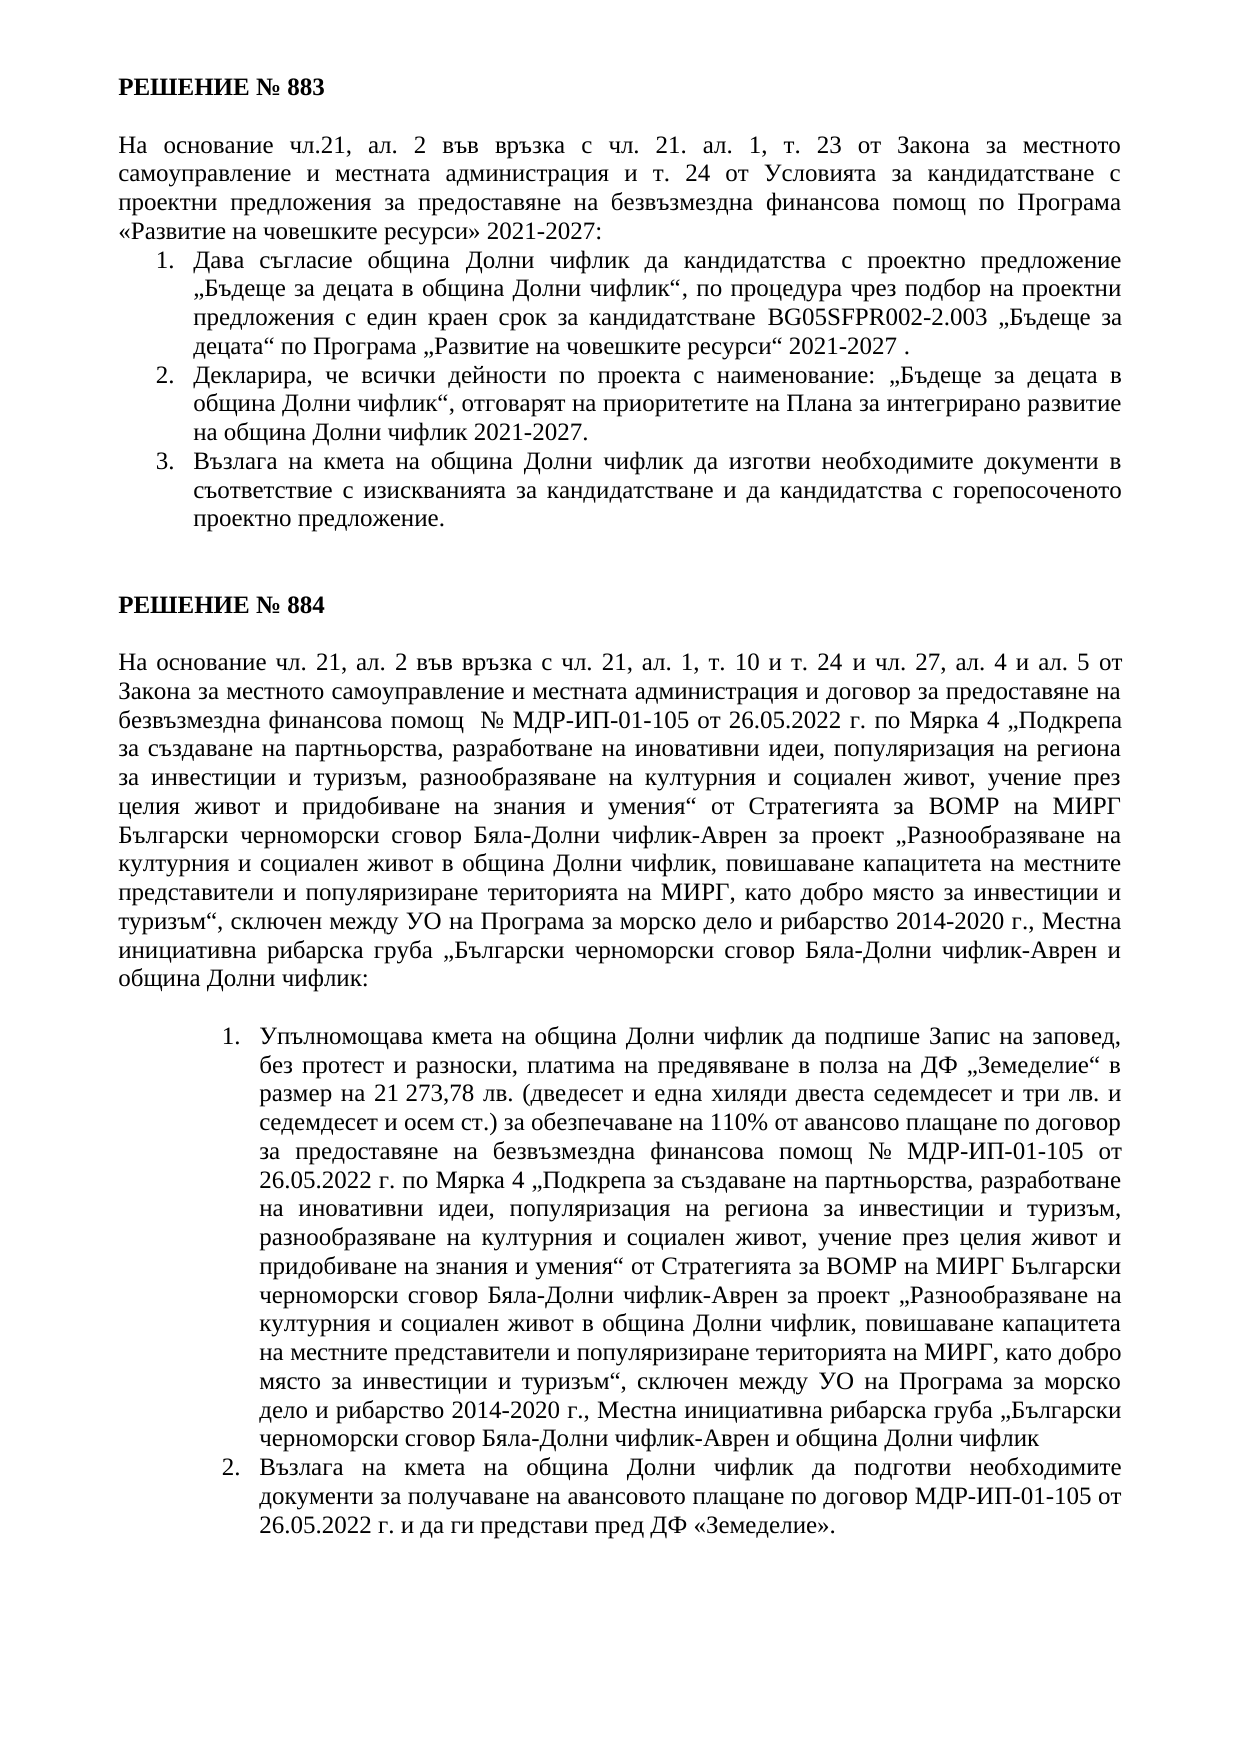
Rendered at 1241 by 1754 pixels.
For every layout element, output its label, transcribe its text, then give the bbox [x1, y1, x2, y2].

text На основание чл.21, ал. 2 във връзка с чл. 21. ал. 1, т. 23 от Закона за местното самоуправление и местната администрация и т. 24 от Условията за кандидатстване с проектни предложения за предоставяне на безвъзмездна финансова помощ по Програма «Развитие на човешките ресурси» 2021-2027: [118, 130, 1122, 245]
list Възлага на кмета на община Долни чифлик да подготви необходимите документи за получаване на авансовото плащане по договор МДР-ИП-01-105 от 26.05.2022 г. и да ги представи пред ДФ «Земеделие». [222, 1452, 1122, 1538]
text РЕШЕНИЕ № 883 [118, 72, 1122, 101]
list Упълномощава кмета на община Долни чифлик да подпише Запис на заповед, без протест и разноски, платима на предявяване в полза на ДФ „Земеделие“ в размер на 21 273,78 лв. (дведесет и една хиляди двеста седемдесет и три лв. и седемдесет и осем ст.) за обезпечаване на 110% от авансово плащане по договор за предоставяне на безвъзмездна финансова помощ № МДР-ИП-01-105 от 26.05.2022 г. по Мярка 4 „Подкрепа за създаване на партньорства, разработване на иновативни идеи, популяризация на региона за инвестиции и туризъм, разнообразяване на културния и социален живот, учение през целия живот и придобиване на знания и умения“ от Стратегията за ВОМР на МИРГ Български черноморски сговор Бяла-Долни чифлик-Аврен за проект „Разнообразяване на културния и социален живот в община Долни чифлик, повишаване капацитета на местните представители и популяризиране територията на МИРГ, като добро място за инвестиции и туризъм“, сключен между УО на Програма за морско дело и рибарство 2014-2020 г., Местна инициативна рибарска груба „Български черноморски сговор Бяла-Долни чифлик-Аврен и община Долни чифлик [222, 1021, 1122, 1452]
list Дава съгласие община Долни чифлик да кандидатства с проектно предложение „Бъдеще за децата в община Долни чифлик“, по процедура чрез подбор на проектни предложения с един краен срок за кандидатстване BG05SFPR002-2.003 „Бъдеще за децата“ по Програма „Развитие на човешките ресурси“ 2021-2027 . [156, 245, 1122, 360]
list Декларира, че всички дейности по проекта с наименование: „Бъдеще за децата в община Долни чифлик“, отговарят на приоритетите на Плана за интегрирано развитие на община Долни чифлик 2021-2027. [156, 360, 1122, 446]
list Възлага на кмета на община Долни чифлик да изготви необходимите документи в съответствие с изискванията за кандидатстване и да кандидатства с горепосоченото проектно предложение. [156, 446, 1122, 532]
text РЕШЕНИЕ № 884 [118, 590, 1122, 618]
text На основание чл. 21, ал. 2 във връзка с чл. 21, ал. 1, т. 10 и т. 24 и чл. 27, ал. 4 и ал. 5 от Закона за местното самоуправление и местната администрация и договор за предоставяне на безвъзмездна финансова помощ № МДР-ИП-01-105 от 26.05.2022 г. по Мярка 4 „Подкрепа за създаване на партньорства, разработване на иновативни идеи, популяризация на региона за инвестиции и туризъм, разнообразяване на културния и социален живот, учение през целия живот и придобиване на знания и умения“ от Стратегията за ВОМР на МИРГ Български черноморски сговор Бяла-Долни чифлик-Аврен за проект „Разнообразяване на културния и социален живот в община Долни чифлик, повишаване капацитета на местните представители и популяризиране територията на МИРГ, като добро място за инвестиции и туризъм“, сключен между УО на Програма за морско дело и рибарство 2014-2020 г., Местна инициативна рибарска груба „Български черноморски сговор Бяла-Долни чифлик-Аврен и община Долни чифлик: [118, 647, 1122, 992]
